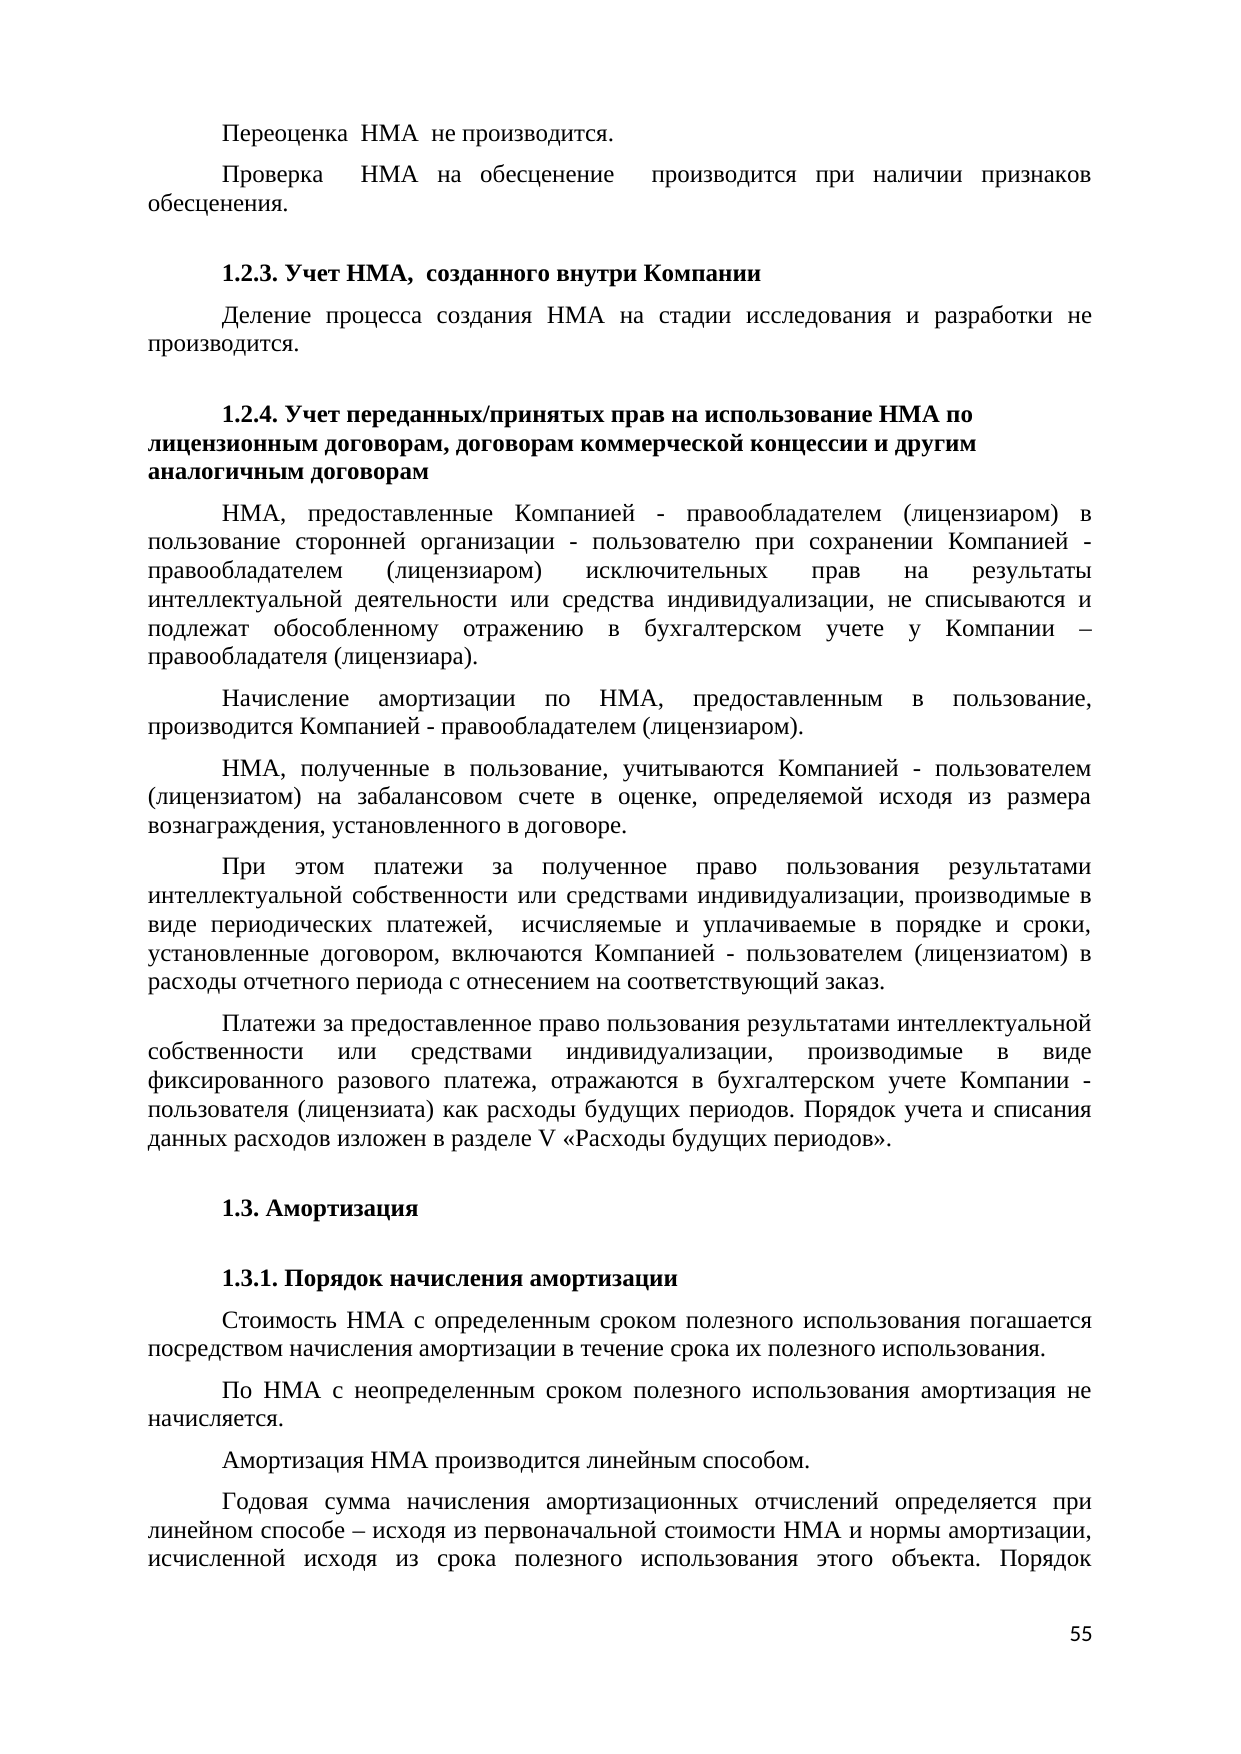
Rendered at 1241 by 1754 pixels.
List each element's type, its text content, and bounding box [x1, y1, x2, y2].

text Стоимость НМА с определенным сроком полезного использования погашается посредством начисления амортизации в течение срока их полезного использования. [148, 1305, 1092, 1362]
text При этом платежи за полученное право пользования результатами интеллектуальной собственности или средствами индивидуализации, производимые в виде периодических платежей, исчисляемые и уплачиваемые в порядке и сроки, установленные договором, включаются Компанией - пользователем (лицензиатом) в расходы отчетного периода с отнесением на соответствующий заказ. [148, 851, 1092, 995]
text НМА, предоставленные Компанией - правообладателем (лицензиаром) в пользование сторонней организации - пользователю при сохранении Компанией - правообладателем (лицензиаром) исключительных прав на результаты интеллектуальной деятельности или средства индивидуализации, не списываются и подлежат обособленному отражению в бухгалтерском учете у Компании – правообладателя (лицензиара). [148, 498, 1092, 670]
text Проверка НМА на обесценение производится при наличии признаков обесценения. [148, 159, 1092, 217]
text Деление процесса создания НМА на стадии исследования и разработки не производится. [148, 300, 1092, 357]
text 1.2.4. Учет переданных/принятых прав на использование НМА по лицензионным договорам, договорам коммерческой концессии и другим аналогичным договорам [148, 399, 1092, 485]
text 1.2.3. Учет НМА, созданного внутри Компании [148, 258, 1092, 287]
text 1.3. Амортизация [148, 1193, 1092, 1222]
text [148, 1486, 1092, 1572]
text По НМА с неопределенным сроком полезного использования амортизация не начисляется. [148, 1375, 1092, 1432]
text Амортизация НМА производится линейным способом. [148, 1445, 1092, 1473]
text Платежи за предоставленное право пользования результатами интеллектуальной собственности или средствами индивидуализации, производимые в виде фиксированного разового платежа, отражаются в бухгалтерском учете Компании - пользователя (лицензиата) как расходы будущих периодов. Порядок учета и списания данных расходов изложен в разделе V «Расходы будущих периодов». [148, 1008, 1092, 1151]
text Начисление амортизации по НМА, предоставленным в пользование, производится Компанией - правообладателем (лицензиаром). [148, 683, 1092, 740]
text НМА, полученные в пользование, учитываются Компанией - пользователем (лицензиатом) на забалансовом счете в оценке, определяемой исходя из размера вознаграждения, установленного в договоре. [148, 753, 1092, 839]
text Переоценка НМА не производится. [148, 118, 1092, 147]
text 1.3.1. Порядок начисления амортизации [148, 1263, 1092, 1292]
